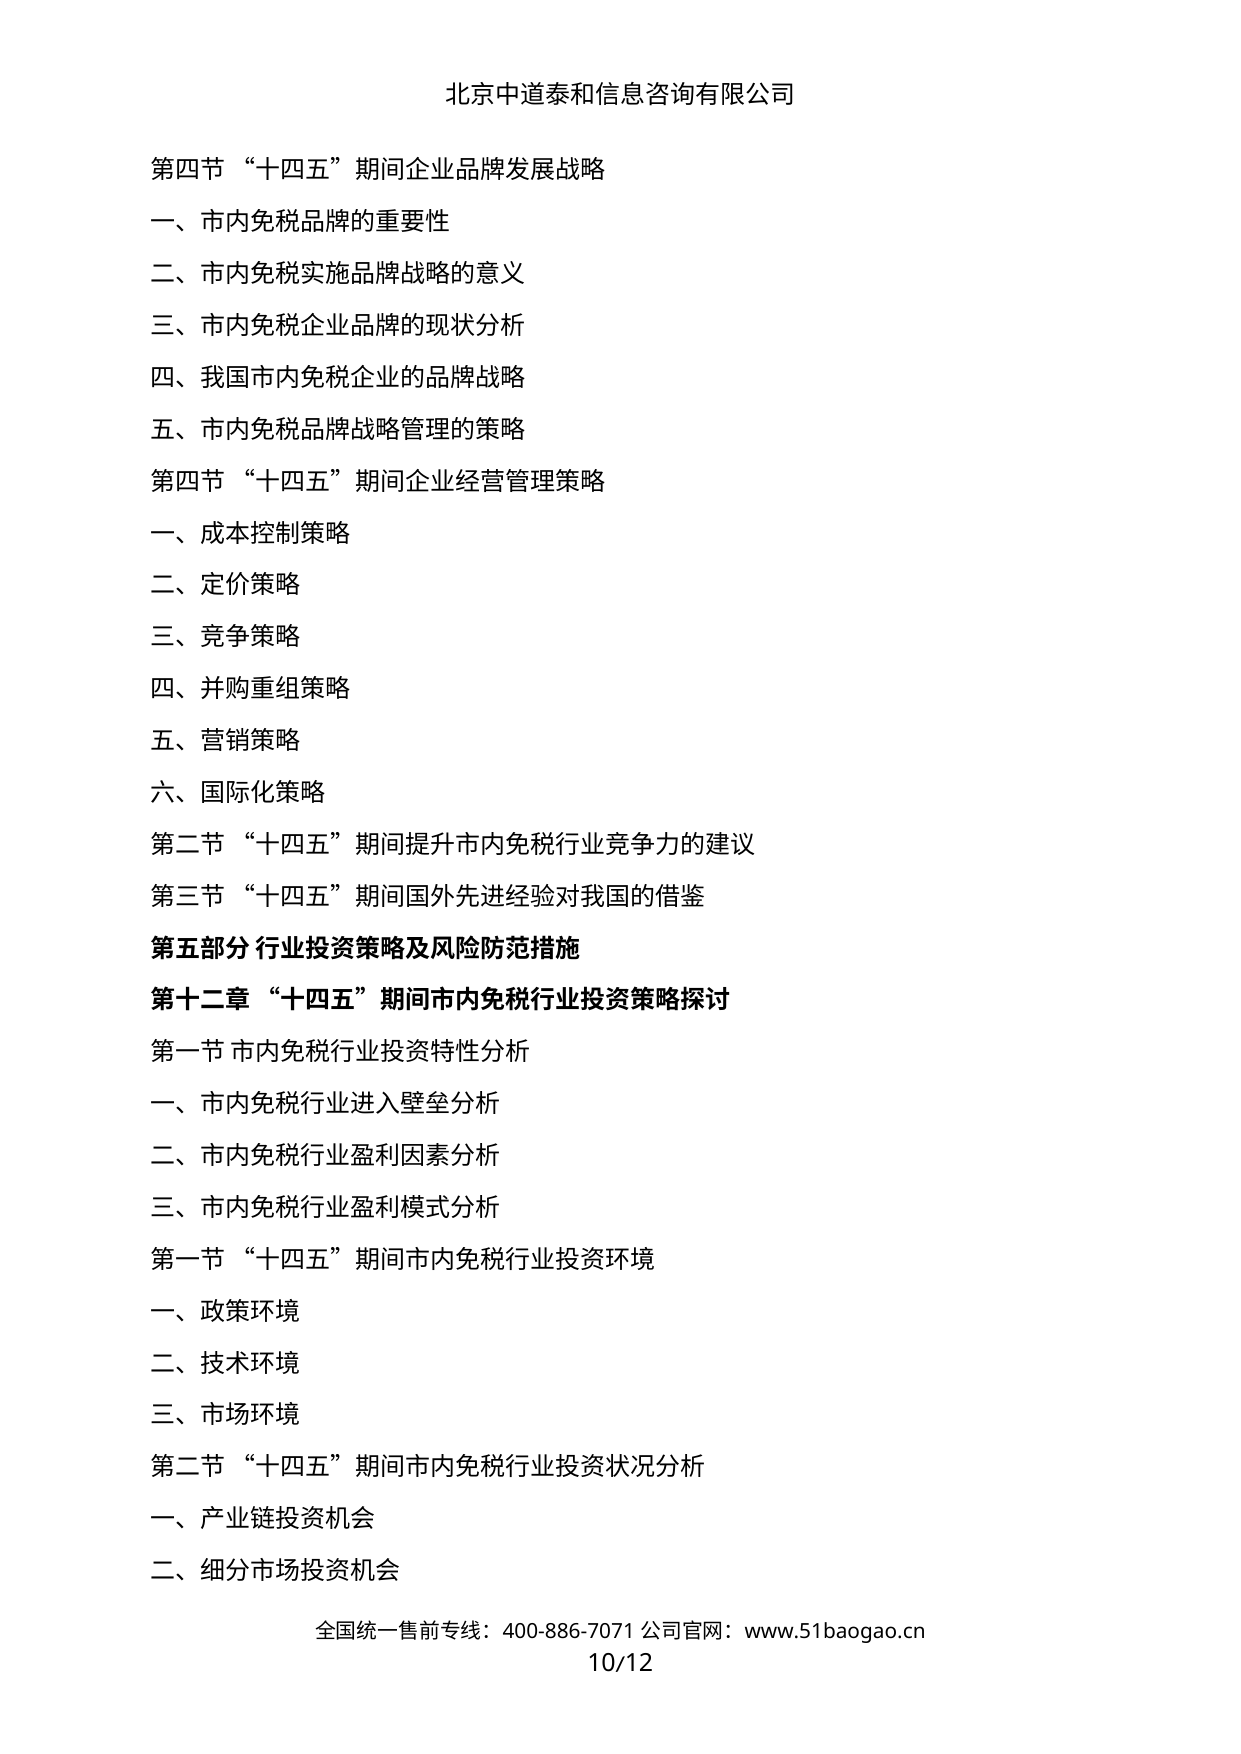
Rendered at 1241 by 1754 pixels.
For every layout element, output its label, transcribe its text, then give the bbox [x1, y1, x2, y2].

text 一、市内免税品牌的重要性 [150, 202, 1090, 238]
text 三、市内免税行业盈利模式分析 [150, 1187, 1090, 1224]
text 第四节 “十四五”期间企业品牌发展战略 [150, 150, 1090, 186]
text 一、政策环境 [150, 1291, 1090, 1327]
text 第四节 “十四五”期间企业经营管理策略 [150, 461, 1090, 497]
text 三、市场环境 [150, 1395, 1090, 1431]
text 第三节 “十四五”期间国外先进经验对我国的借鉴 [150, 876, 1090, 912]
text 三、市内免税企业品牌的现状分析 [150, 306, 1090, 342]
text 三、竞争策略 [150, 617, 1090, 653]
text 二、市内免税行业盈利因素分析 [150, 1136, 1090, 1172]
text 第二节 “十四五”期间提升市内免税行业竞争力的建议 [150, 824, 1090, 861]
text 二、细分市场投资机会 [150, 1551, 1090, 1587]
text 一、成本控制策略 [150, 513, 1090, 549]
text 四、并购重组策略 [150, 669, 1090, 705]
text 第一节 市内免税行业投资特性分析 [150, 1032, 1090, 1068]
text 五、市内免税品牌战略管理的策略 [150, 409, 1090, 446]
text 四、我国市内免税企业的品牌战略 [150, 357, 1090, 394]
text 一、市内免税行业进入壁垒分析 [150, 1084, 1090, 1120]
text 一、产业链投资机会 [150, 1499, 1090, 1535]
text 二、市内免税实施品牌战略的意义 [150, 254, 1090, 290]
text 第五部分 行业投资策略及风险防范措施 [150, 928, 1090, 964]
text 第二节 “十四五”期间市内免税行业投资状况分析 [150, 1447, 1090, 1483]
text 二、定价策略 [150, 565, 1090, 601]
text 二、技术环境 [150, 1343, 1090, 1379]
text 第一节 “十四五”期间市内免税行业投资环境 [150, 1239, 1090, 1276]
text 五、营销策略 [150, 721, 1090, 757]
text 六、国际化策略 [150, 772, 1090, 809]
text 第十二章 “十四五”期间市内免税行业投资策略探讨 [150, 980, 1090, 1016]
